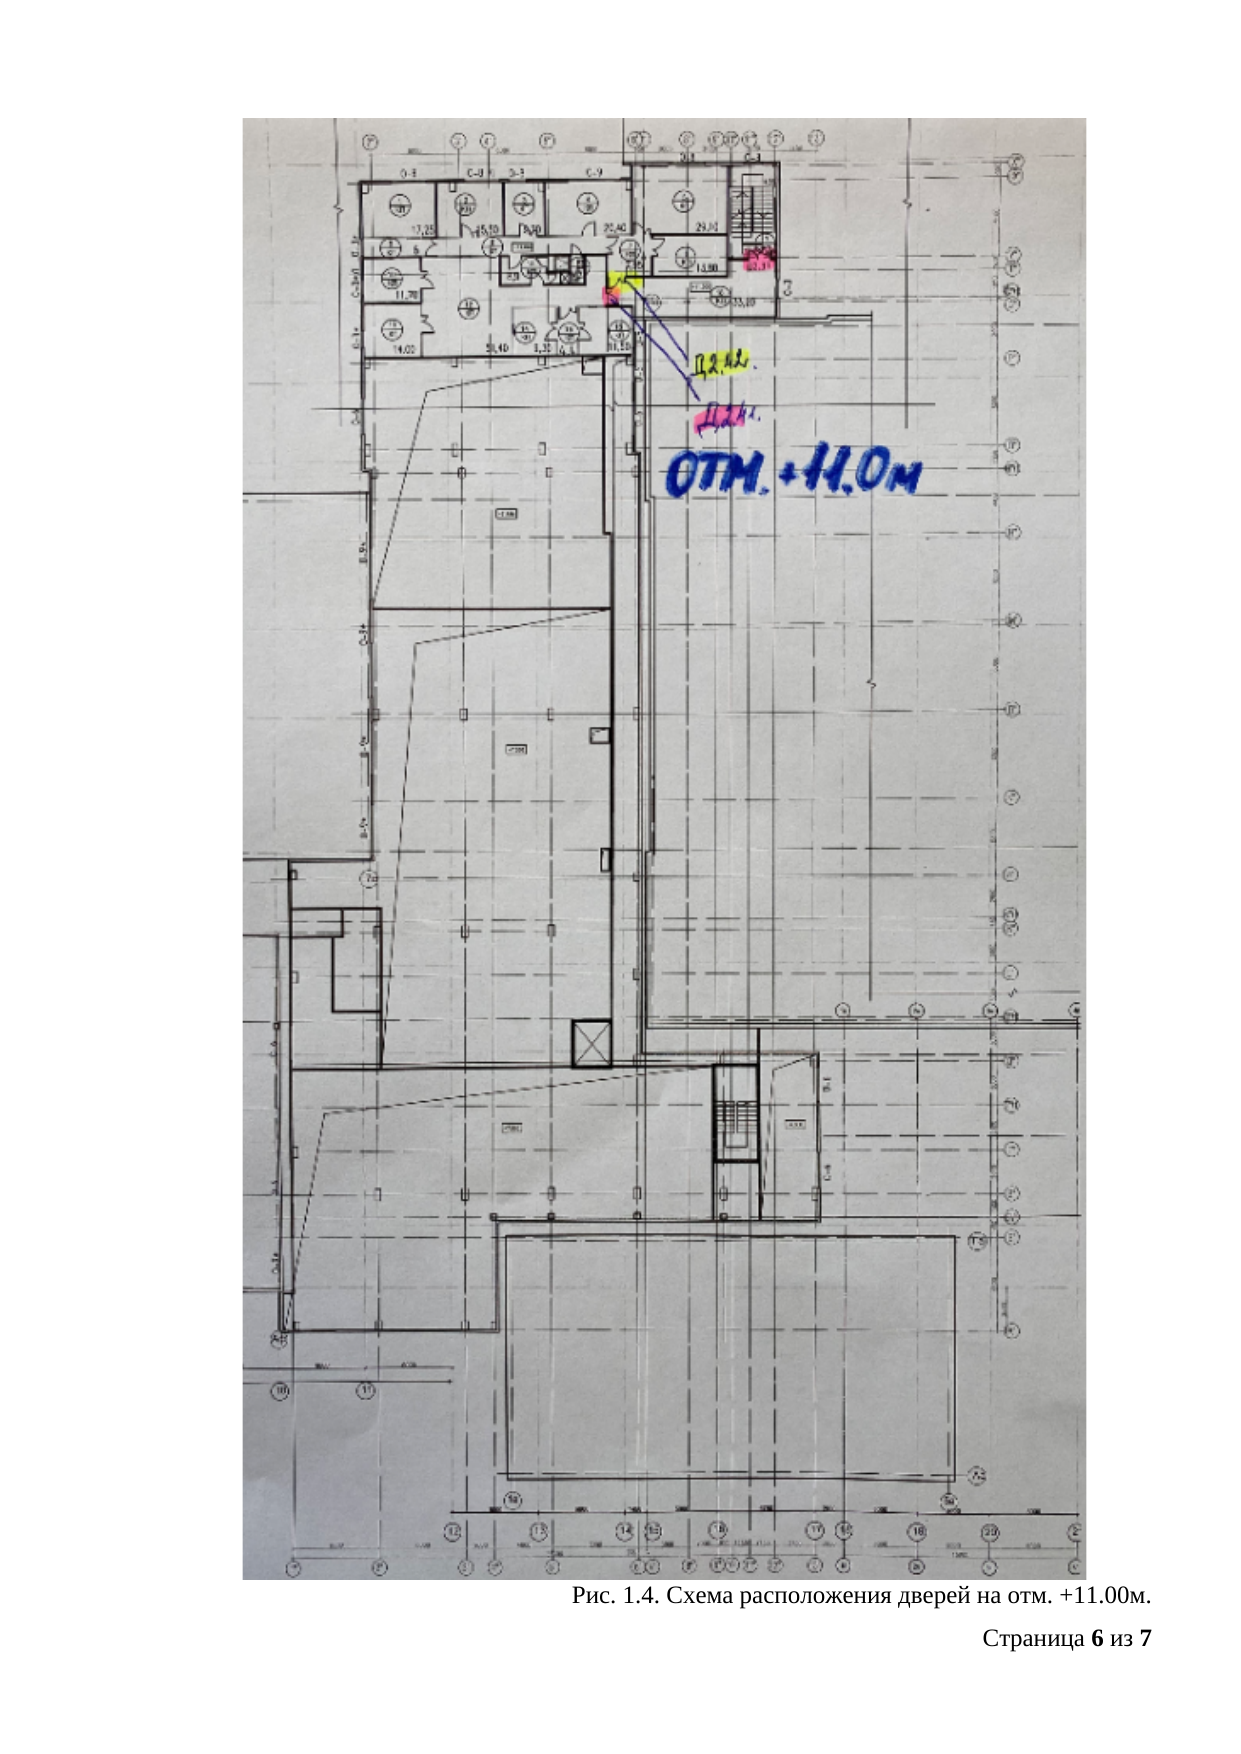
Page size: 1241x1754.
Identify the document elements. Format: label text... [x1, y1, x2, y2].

text Рис. 1.4. Схема расположения дверей на отм. +11.00м. [177, 1580, 1152, 1609]
picture [242, 118, 1087, 1580]
